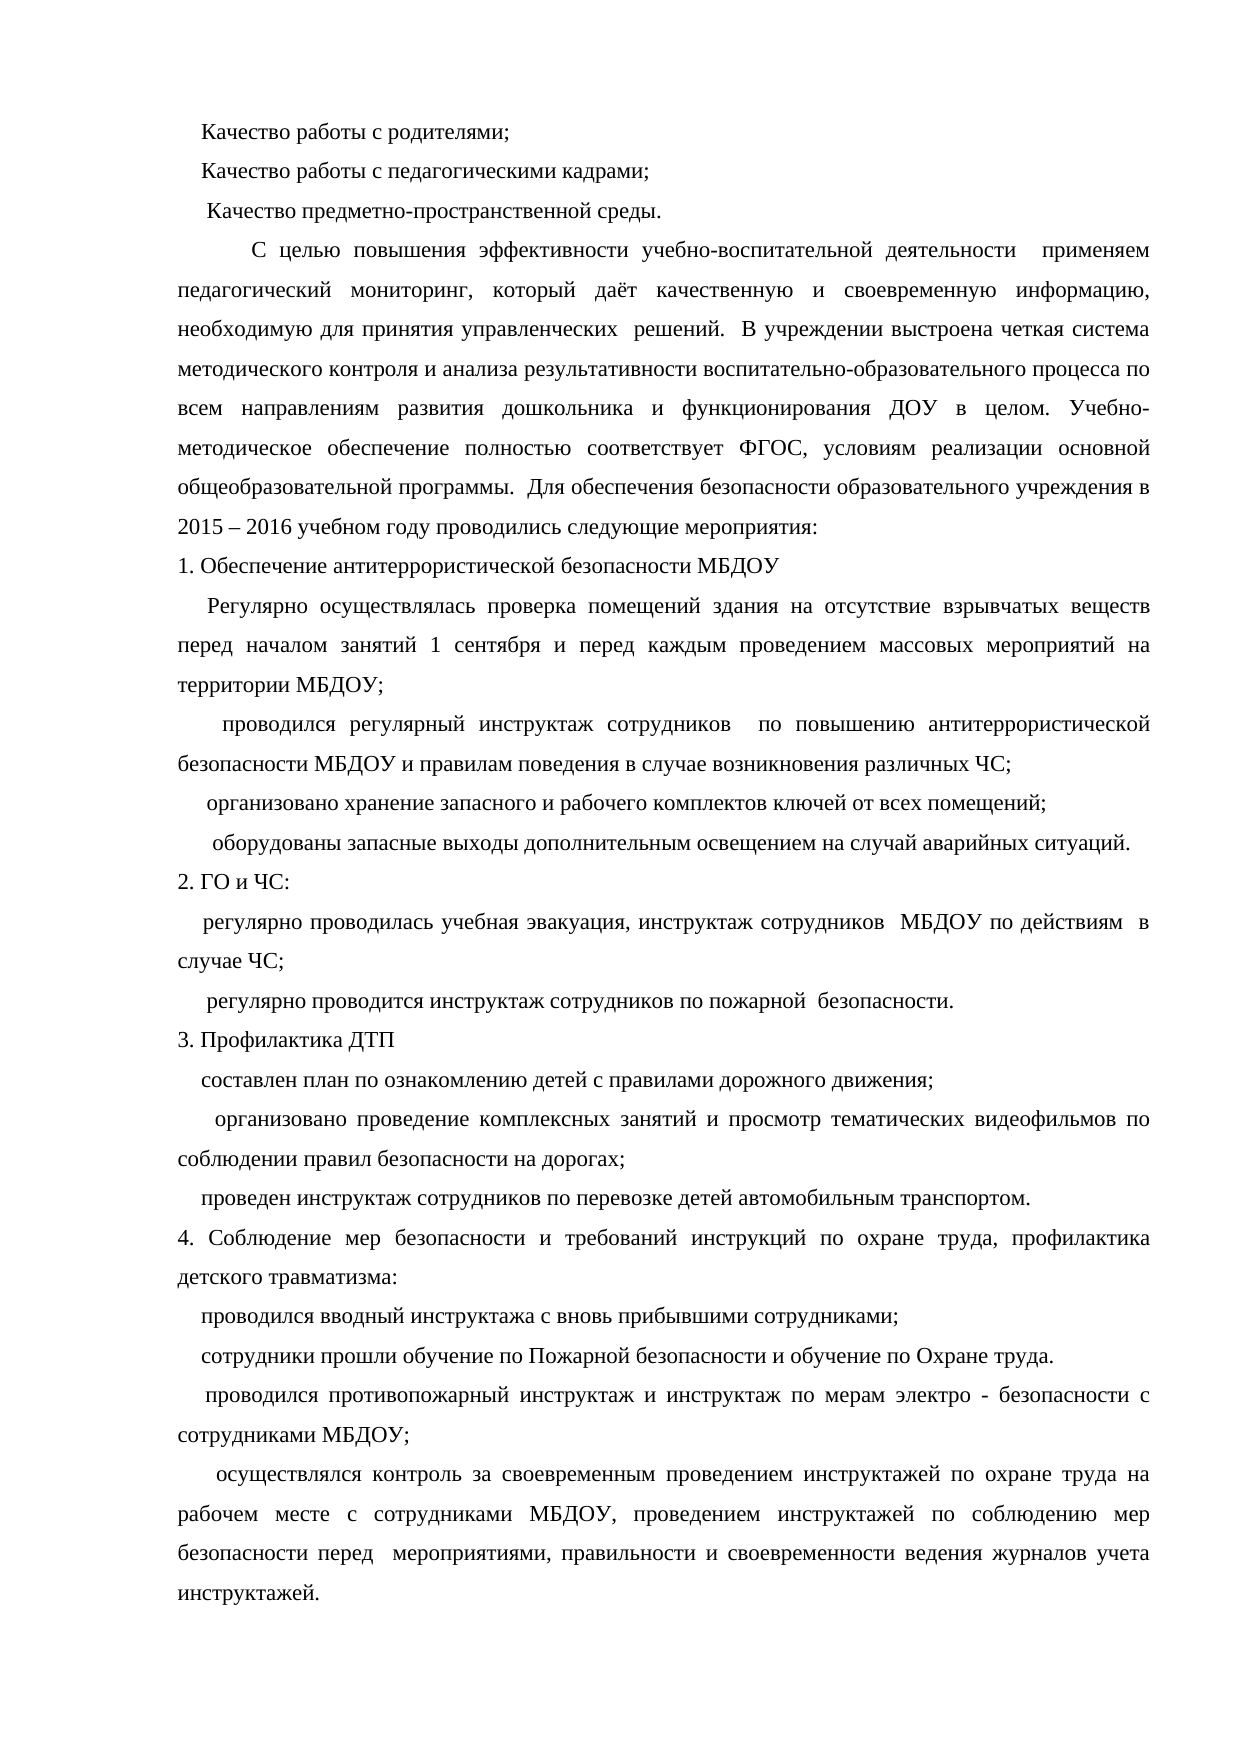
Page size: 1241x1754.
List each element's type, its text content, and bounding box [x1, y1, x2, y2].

list  проводился противопожарный инструктаж и инструктаж по мерам электро - безопасности с сотрудниками МБДОУ; [177, 1381, 1152, 1447]
list  регулярно проводилась учебная эвакуация, инструктаж сотрудников МБДОУ по действиям в случае ЧС; [177, 908, 1152, 973]
list  Регулярно осуществлялась проверка помещений здания на отсутствие взрывчатых веществ перед началом занятий 1 сентября и перед каждым проведением массовых мероприятий на территории МБДОУ; [177, 592, 1152, 697]
list  составлен план по ознакомлению детей с правилами дорожного движения; [177, 1066, 1152, 1092]
list  организовано проведение комплексных занятий и просмотр тематических видеофильмов по соблюдении правил безопасности на дорогах; [177, 1105, 1152, 1171]
list С целью повышения эффективности учебно-воспитательной деятельности применяем педагогический мониторинг, который даёт качественную и своевременную информацию, необходимую для принятия управленческих решений. В учреждении выстроена четкая система методического контроля и анализа результативности воспитательно-образовательного процесса по всем направлениям развития дошкольника и функционирования ДОУ в целом. Учебно- методическое обеспечение полностью соответствует ФГОС, условиям реализации основной общеобразовательной программы. Для обеспечения безопасности образовательного учреждения в 2015 – 2016 учебном году проводились следующие мероприятия: [177, 237, 1152, 539]
list  проводился регулярный инструктаж сотрудников по повышению антитеррористической безопасности МБДОУ и правилам поведения в случае возникновения различных ЧС; [177, 710, 1152, 776]
list 3. Профилактика ДТП [177, 1026, 1152, 1052]
list 1. Обеспечение антитеррористической безопасности МБДОУ [177, 552, 1152, 579]
list  регулярно проводится инструктаж сотрудников по пожарной безопасности. [177, 987, 1152, 1013]
list  Качество работы с педагогическими кадрами; [177, 158, 1152, 184]
list  проводился вводный инструктажа с вновь прибывшими сотрудниками; [177, 1302, 1152, 1329]
list  сотрудники прошли обучение по Пожарной безопасности и обучение по Охране труда. [177, 1342, 1152, 1368]
list  Качество предметно-пространственной среды. [177, 197, 1152, 223]
list  осуществлялся контроль за своевременным проведением инструктажей по охране труда на рабочем месте с сотрудниками МБДОУ, проведением инструктажей по соблюдению мер безопасности перед мероприятиями, правильности и своевременности ведения журналов учета инструктажей. [177, 1460, 1152, 1605]
list 2. ГО и ЧС: [177, 868, 1152, 894]
list  проведен инструктаж сотрудников по перевозке детей автомобильным транспортом. [177, 1184, 1152, 1210]
list  Качество работы с родителями; [177, 118, 1152, 144]
list 4. Соблюдение мер безопасности и требований инструкций по охране труда, профилактика детского травматизма: [177, 1223, 1152, 1289]
list  оборудованы запасные выходы дополнительным освещением на случай аварийных ситуаций. [177, 829, 1152, 855]
list  организовано хранение запасного и рабочего комплектов ключей от всех помещений; [177, 789, 1152, 816]
